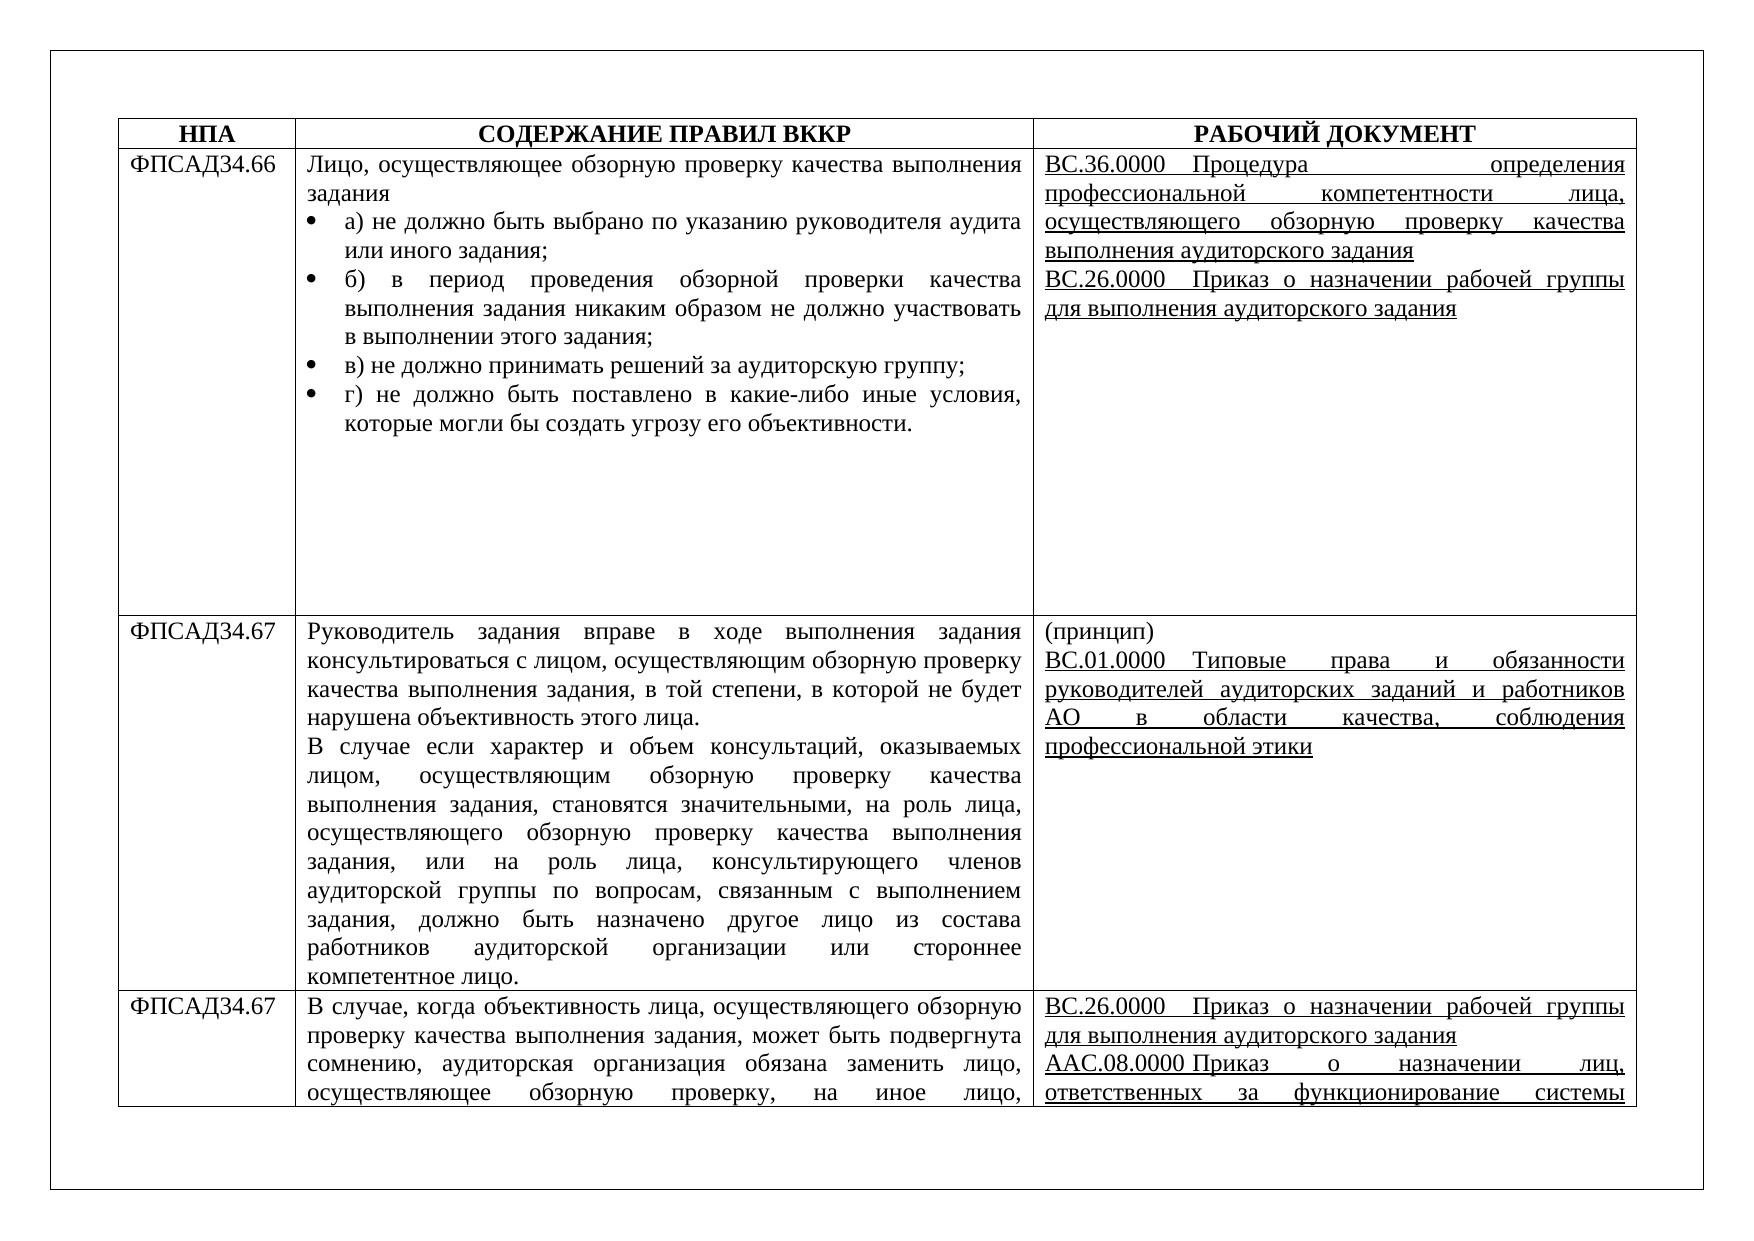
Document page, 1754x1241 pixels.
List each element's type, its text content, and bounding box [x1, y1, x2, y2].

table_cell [1034, 991, 1636, 1106]
table_cell ФПСАД34.67 [119, 616, 295, 990]
table_cell Лицо, осуществляющее обзорную проверку качества выполнения задания а) не должно быть выбрано по указанию руководителя аудита или иного задания; б) в период проведения обзорной проверки качества выполнения задания никаким образом не должно участвовать в выполнении этого задания; в) не должно принимать решений за аудиторскую группу; г) не должно быть поставлено в какие-либо иные условия, которые могли бы создать угрозу его объективности. [296, 149, 1033, 615]
table_header НПА [119, 119, 295, 148]
table_cell ФПСАД34.66 [119, 149, 295, 615]
table_cell ВС.36.0000 Процедура определения профессиональной компетентности лица, осуществляющего обзорную проверку качества выполнения аудиторского задания ВС.26.0000 Приказ о назначении рабочей группы для выполнения аудиторского задания [1034, 149, 1636, 615]
table_cell Руководитель задания вправе в ходе выполнения задания консультироваться с лицом, осуществляющим обзорную проверку качества выполнения задания, в той степени, в которой не будет нарушена объективность этого лица. В случае если характер и объем консультаций, оказываемых лицом, осуществляющим обзорную проверку качества выполнения задания, становятся значительными, на роль лица, осуществляющего обзорную проверку качества выполнения задания, или на роль лица, консультирующего членов аудиторской группы по вопросам, связанным с выполнением задания, должно быть назначено другое лицо из состава работников аудиторской организации или стороннее компетентное лицо. [296, 616, 1033, 990]
table_cell (принцип) ВС.01.0000 Типовые права и обязанности руководителей аудиторских заданий и работников АО в области качества, соблюдения профессиональной этики [1034, 616, 1636, 990]
table_cell ФПСАД34.67 [119, 991, 295, 1106]
table_header РАБОЧИЙ ДОКУМЕНТ [1034, 119, 1636, 148]
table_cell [296, 991, 1033, 1106]
table_header СОДЕРЖАНИЕ ПРАВИЛ ВККР [296, 119, 1033, 148]
